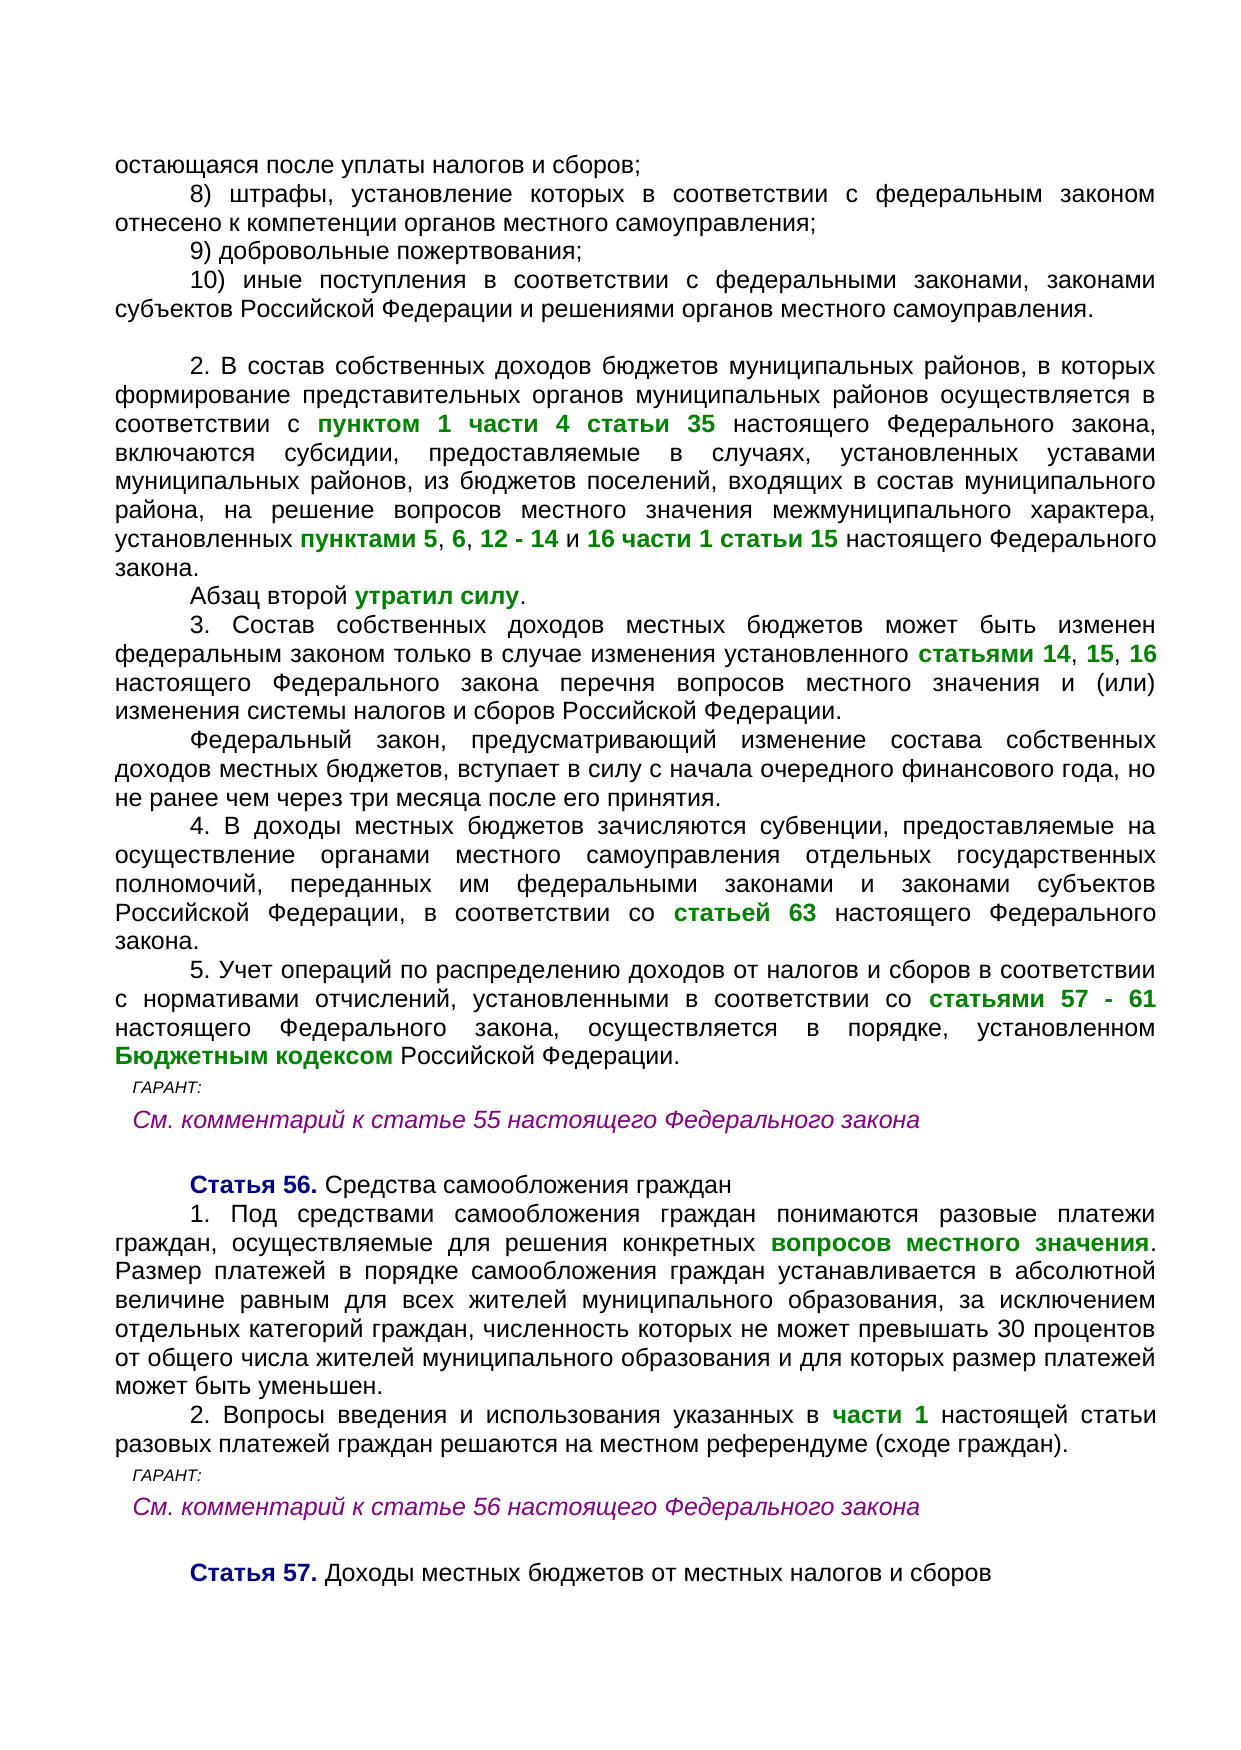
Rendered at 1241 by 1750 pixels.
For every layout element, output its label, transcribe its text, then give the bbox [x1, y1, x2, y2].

text Федеральный закон, предусматривающий изменение состава собственных доходов местных бюджетов, вступает в силу с начала очередного финансового года, но не ранее чем через три месяца после его принятия. [114, 725, 1157, 811]
text ГАРАНТ: [132, 1465, 1157, 1484]
text См. комментарий к статье 55 настоящего Федерального закона [132, 1105, 1157, 1133]
text 8) штрафы, установление которых в соответствии с федеральным законом отнесено к компетенции органов местного самоуправления; [114, 179, 1157, 236]
text Абзац второй утратил силу. [114, 581, 1157, 610]
text ГАРАНТ: [132, 1078, 1157, 1097]
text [114, 150, 1157, 179]
text 5. Учет операций по распределению доходов от налогов и сборов в соответствии с нормативами отчислений, установленными в соответствии со статьями 57 - 61 настоящего Федерального закона, осуществляется в порядке, установленном Бюджетным кодексом Российской Федерации. [114, 955, 1157, 1070]
text 10) иные поступления в соответствии с федеральными законами, законами субъектов Российской Федерации и решениями органов местного самоуправления. [114, 265, 1157, 322]
text 3. Состав собственных доходов местных бюджетов может быть изменен федеральным законом только в случае изменения установленного статьями 14, 15, 16 настоящего Федерального закона перечня вопросов местного значения и (или) изменения системы налогов и сборов Российской Федерации. [114, 610, 1157, 725]
text 9) добровольные пожертвования; [114, 236, 1157, 265]
text 1. Под средствами самообложения граждан понимаются разовые платежи граждан, осуществляемые для решения конкретных вопросов местного значения. Размер платежей в порядке самообложения граждан устанавливается в абсолютной величине равным для всех жителей муниципального образования, за исключением отдельных категорий граждан, численность которых не может превышать 30 процентов от общего числа жителей муниципального образования и для которых размер платежей может быть уменьшен. [114, 1199, 1157, 1400]
text Статья 56. Средства самообложения граждан [189, 1170, 1157, 1199]
text Статья 57. Доходы местных бюджетов от местных налогов и сборов [189, 1558, 1157, 1586]
text См. комментарий к статье 56 настоящего Федерального закона [132, 1492, 1157, 1521]
text 2. В состав собственных доходов бюджетов муниципальных районов, в которых формирование представительных органов муниципальных районов осуществляется в соответствии с пунктом 1 части 4 статьи 35 настоящего Федерального закона, включаются субсидии, предоставляемые в случаях, установленных уставами муниципальных районов, из бюджетов поселений, входящих в состав муниципального района, на решение вопросов местного значения межмуниципального характера, установленных пунктами 5, 6, 12 - 14 и 16 части 1 статьи 15 настоящего Федерального закона. [114, 351, 1157, 581]
text 2. Вопросы введения и использования указанных в части 1 настоящей статьи разовых платежей граждан решаются на местном референдуме (сходе граждан). [114, 1400, 1157, 1458]
text 4. В доходы местных бюджетов зачисляются субвенции, предоставляемые на осуществление органами местного самоуправления отдельных государственных полномочий, переданных им федеральными законами и законами субъектов Российской Федерации, в соответствии со статьей 63 настоящего Федерального закона. [114, 811, 1157, 955]
